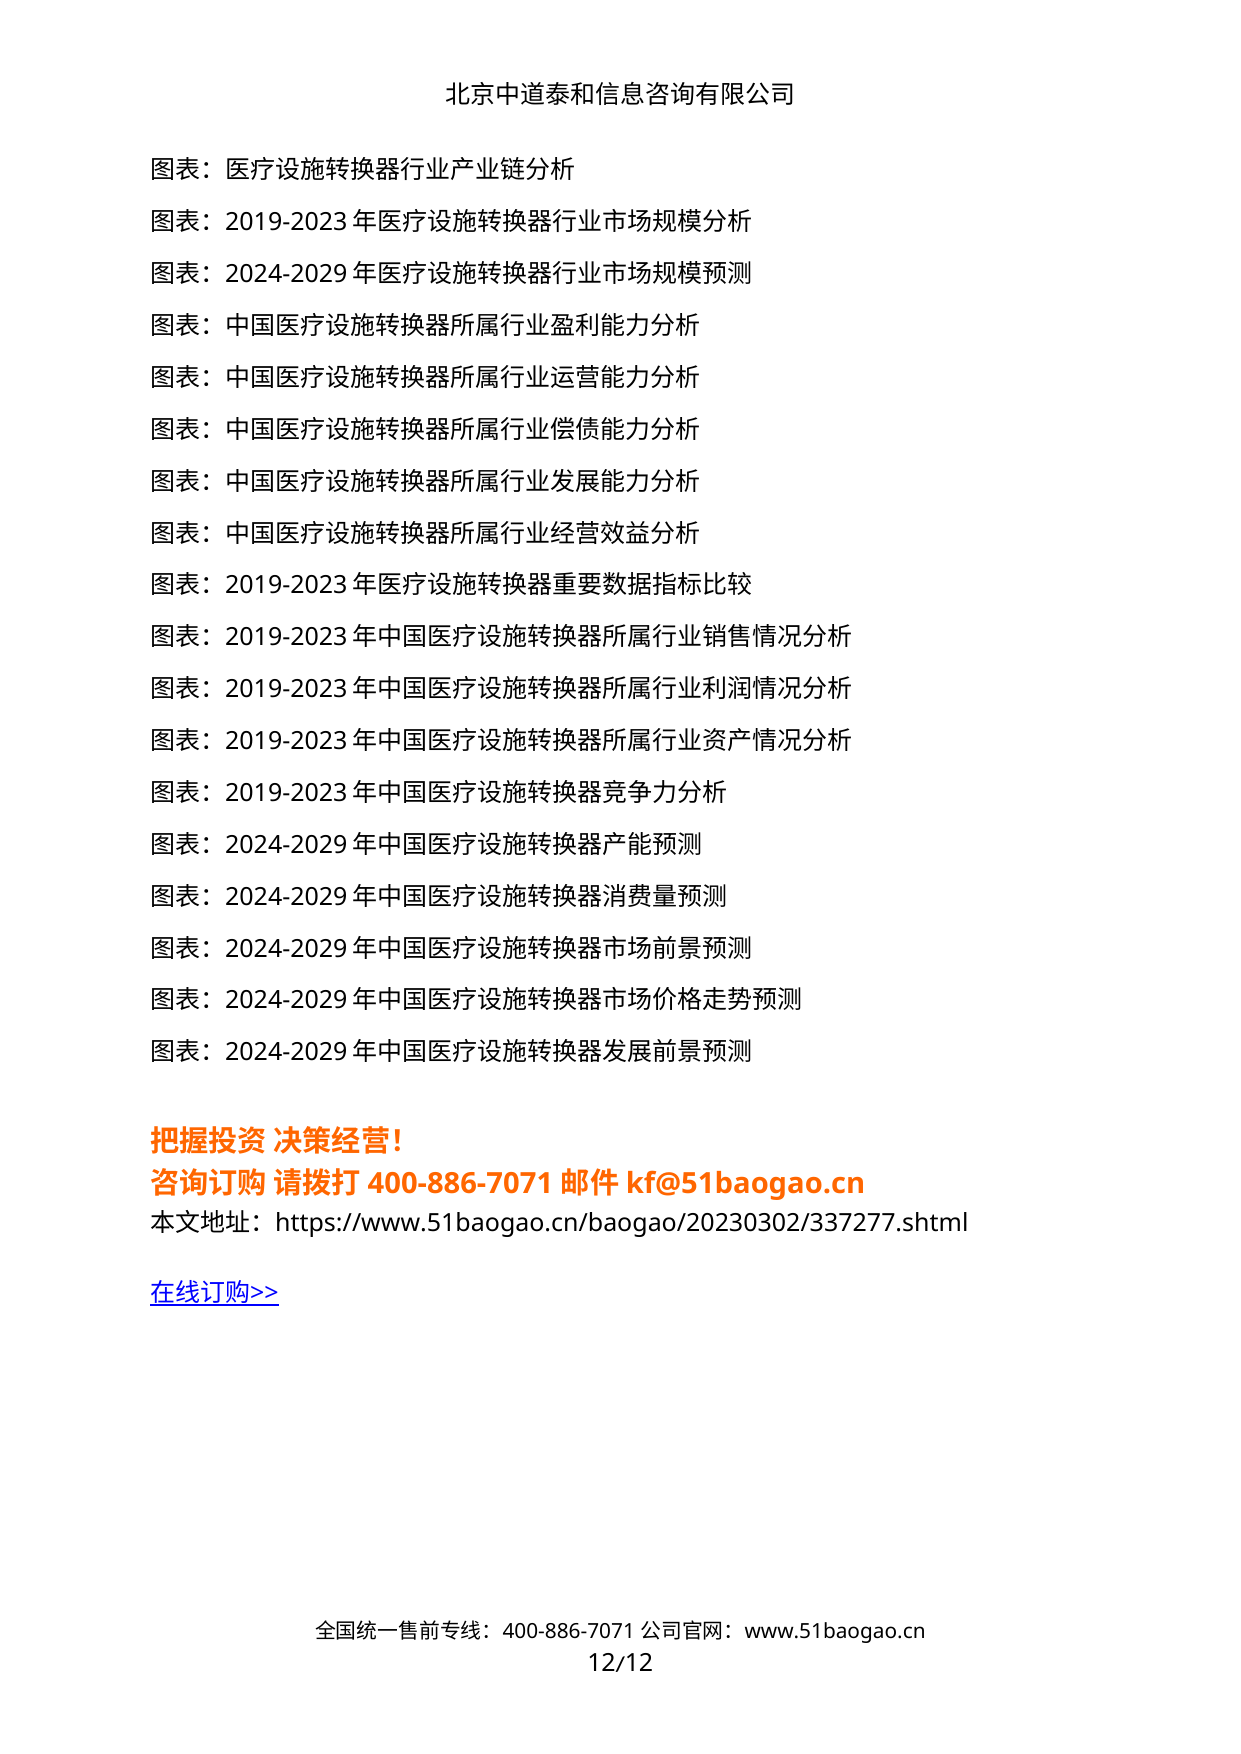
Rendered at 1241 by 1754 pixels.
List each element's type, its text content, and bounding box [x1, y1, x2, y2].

text 图表：中国医疗设施转换器所属行业偿债能力分析 [150, 409, 1090, 446]
text 在线订购>> [150, 1239, 1090, 1309]
text 图表：2019-2023年医疗设施转换器行业市场规模分析 [150, 202, 1090, 238]
text 图表：2019-2023年中国医疗设施转换器所属行业销售情况分析 [150, 617, 1090, 653]
text 图表：中国医疗设施转换器所属行业经营效益分析 [150, 513, 1090, 549]
text 图表：2024-2029年医疗设施转换器行业市场规模预测 [150, 254, 1090, 290]
text 图表：2024-2029年中国医疗设施转换器消费量预测 [150, 876, 1090, 912]
text 图表：2024-2029年中国医疗设施转换器产能预测 [150, 824, 1090, 861]
text 图表：中国医疗设施转换器所属行业盈利能力分析 [150, 306, 1090, 342]
text 图表：2019-2023年中国医疗设施转换器竞争力分析 [150, 772, 1090, 809]
text 图表：2024-2029年中国医疗设施转换器市场前景预测 [150, 928, 1090, 964]
text 图表：中国医疗设施转换器所属行业运营能力分析 [150, 357, 1090, 394]
text 图表：医疗设施转换器行业产业链分析 [150, 150, 1090, 186]
text 图表：2019-2023年中国医疗设施转换器所属行业资产情况分析 [150, 721, 1090, 757]
text 把握投资 决策经营！咨询订购 请拨打 400-886-7071 邮件 kf@51baogao.cn本文地址：https://www.51baogao.cn/baogao/20230302/337277.shtml [150, 1084, 1090, 1239]
text 图表：2024-2029年中国医疗设施转换器发展前景预测 [150, 1032, 1090, 1068]
text 图表：2024-2029年中国医疗设施转换器市场价格走势预测 [150, 980, 1090, 1016]
text 图表：2019-2023年中国医疗设施转换器所属行业利润情况分析 [150, 669, 1090, 705]
text 图表：中国医疗设施转换器所属行业发展能力分析 [150, 461, 1090, 497]
text 图表：2019-2023年医疗设施转换器重要数据指标比较 [150, 565, 1090, 601]
